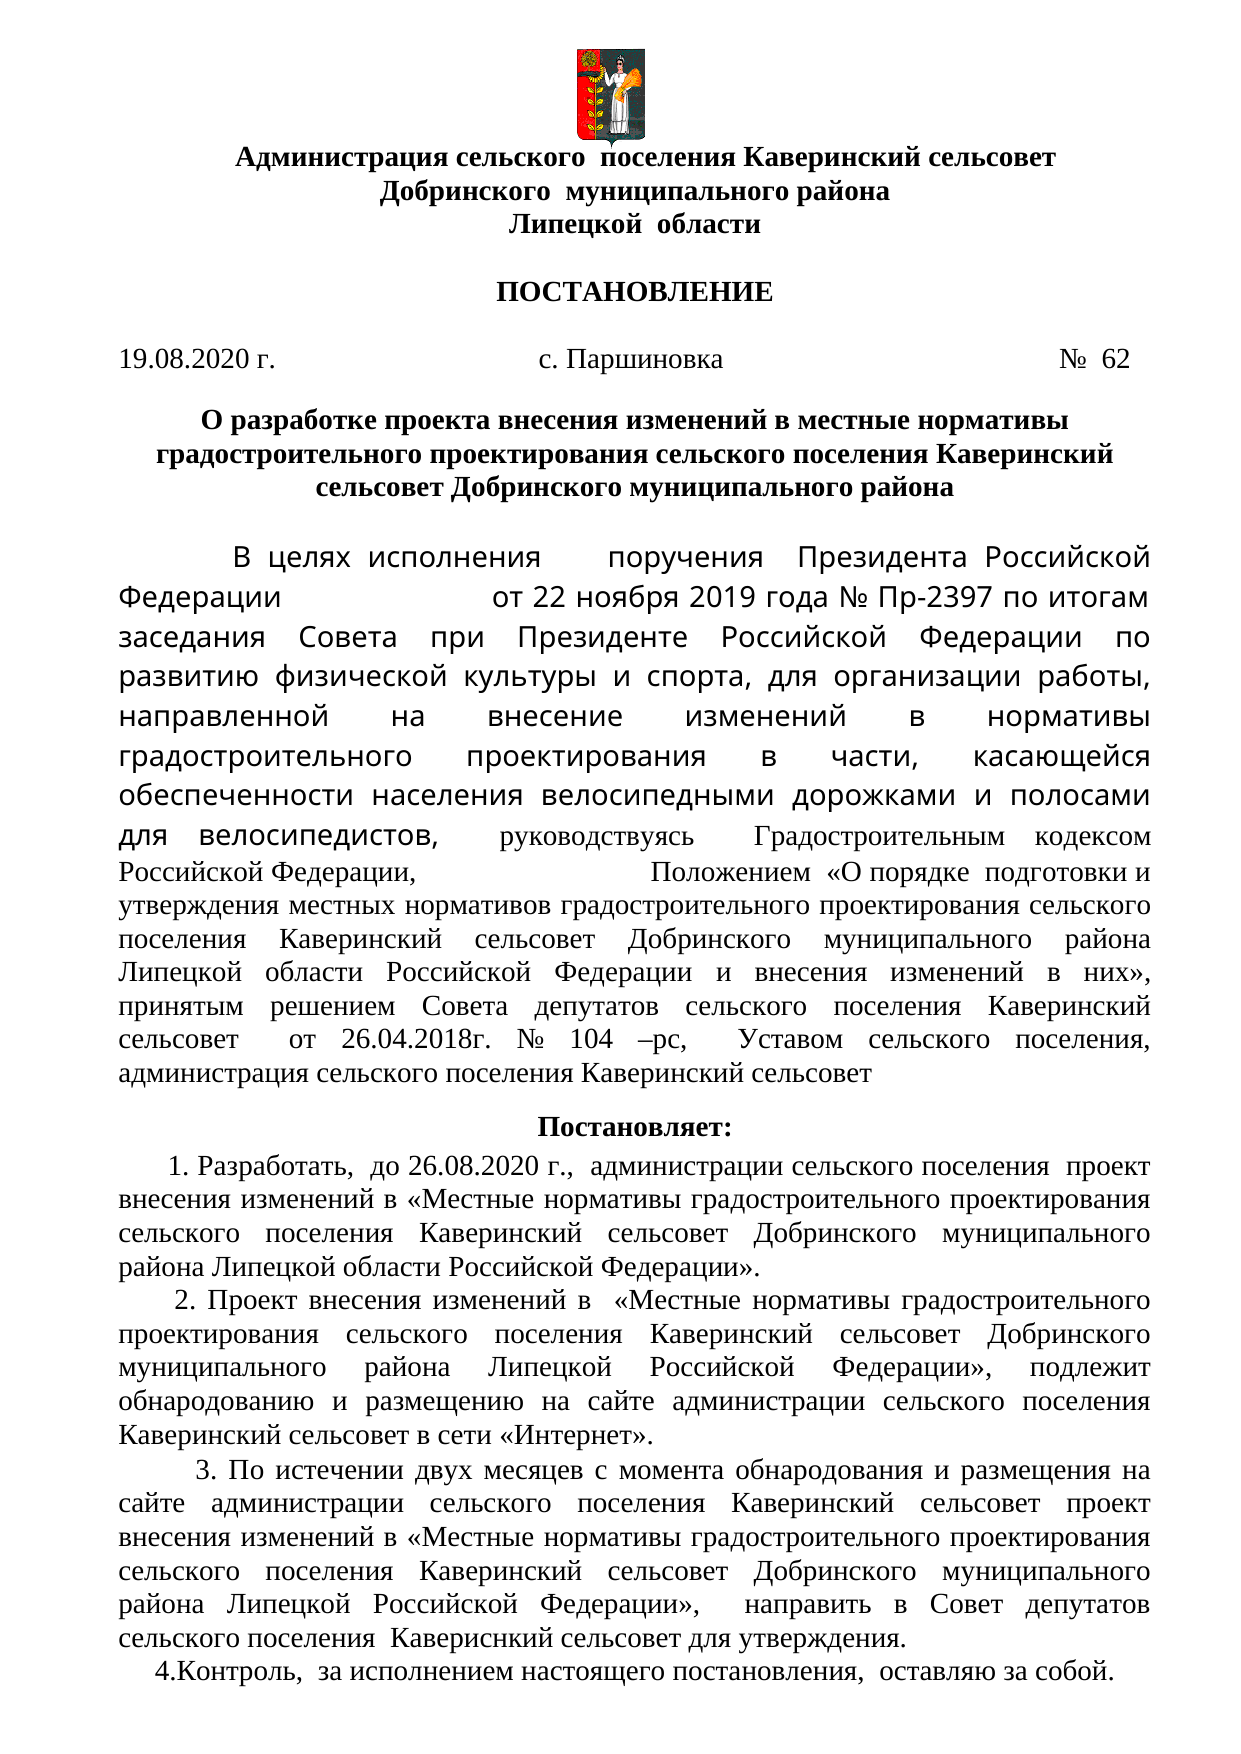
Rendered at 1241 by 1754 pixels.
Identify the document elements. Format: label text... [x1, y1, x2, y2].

title 19.08.2020 г. с. Паршиновка № 62 [118, 341, 1152, 374]
text Постановляет: [118, 1109, 1152, 1143]
text О разработке проекта внесения изменений в местные нормативы градостроительного проектирования сельского поселения Каверинский сельсовет Добринского муниципального района [118, 402, 1152, 503]
picture [576, 48, 645, 149]
text 4.Контроль, за исполнением настоящего постановления, оставляю за собой. [118, 1653, 1152, 1687]
title ПОСТАНОВЛЕНИЕ [118, 274, 1152, 307]
text В целях исполнения поручения Президента Российской Федерации от 22 ноября 2019 года № Пр-2397 по итогам заседания Совета при Президенте Российской Федерации по развитию физической культуры и спорта, для организации работы, направленной на внесение изменений в нормативы градостроительного проектирования в части, касающейся обеспеченности населения велосипедными дорожками и полосами для велосипедистов, руководствуясь Градостроительным кодексом Российской Федерации, Положением «О порядке подготовки и утверждения местных нормативов градостроительного проектирования сельского поселения Каверинский сельсовет Добринского муниципального района Липецкой области Российской Федерации и внесения изменений в них», принятым решением Совета депутатов сельского поселения Каверинский сельсовет от 26.04.2018г. № 104 –рс, Уставом сельского поселения, администрация сельского поселения Каверинский сельсовет [118, 536, 1152, 1089]
text 2. Проект внесения изменений в «Местные нормативы градостроительного проектирования сельского поселения Каверинский сельсовет Добринского муниципального района Липецкой Российской Федерации», подлежит обнародованию и размещению на сайте администрации сельского поселения Каверинский сельсовет в сети «Интернет». [118, 1282, 1152, 1452]
text 1. Разработать, до 26.08.2020 г., администрации сельского поселения проект внесения изменений в «Местные нормативы градостроительного проектирования сельского поселения Каверинский сельсовет Добринского муниципального района Липецкой области Российской Федерации». [118, 1148, 1152, 1282]
title Администрация сельского поселения Каверинский сельсовет Добринского муниципального района Липецкой области [118, 139, 1152, 240]
text 3. По истечении двух месяцев с момента обнародования и размещения на сайте администрации сельского поселения Каверинский сельсовет проект внесения изменений в «Местные нормативы градостроительного проектирования сельского поселения Каверинский сельсовет Добринского муниципального района Липецкой Российской Федерации», направить в Совет депутатов сельского поселения Кавериснкий сельсовет для утверждения. [118, 1452, 1152, 1653]
